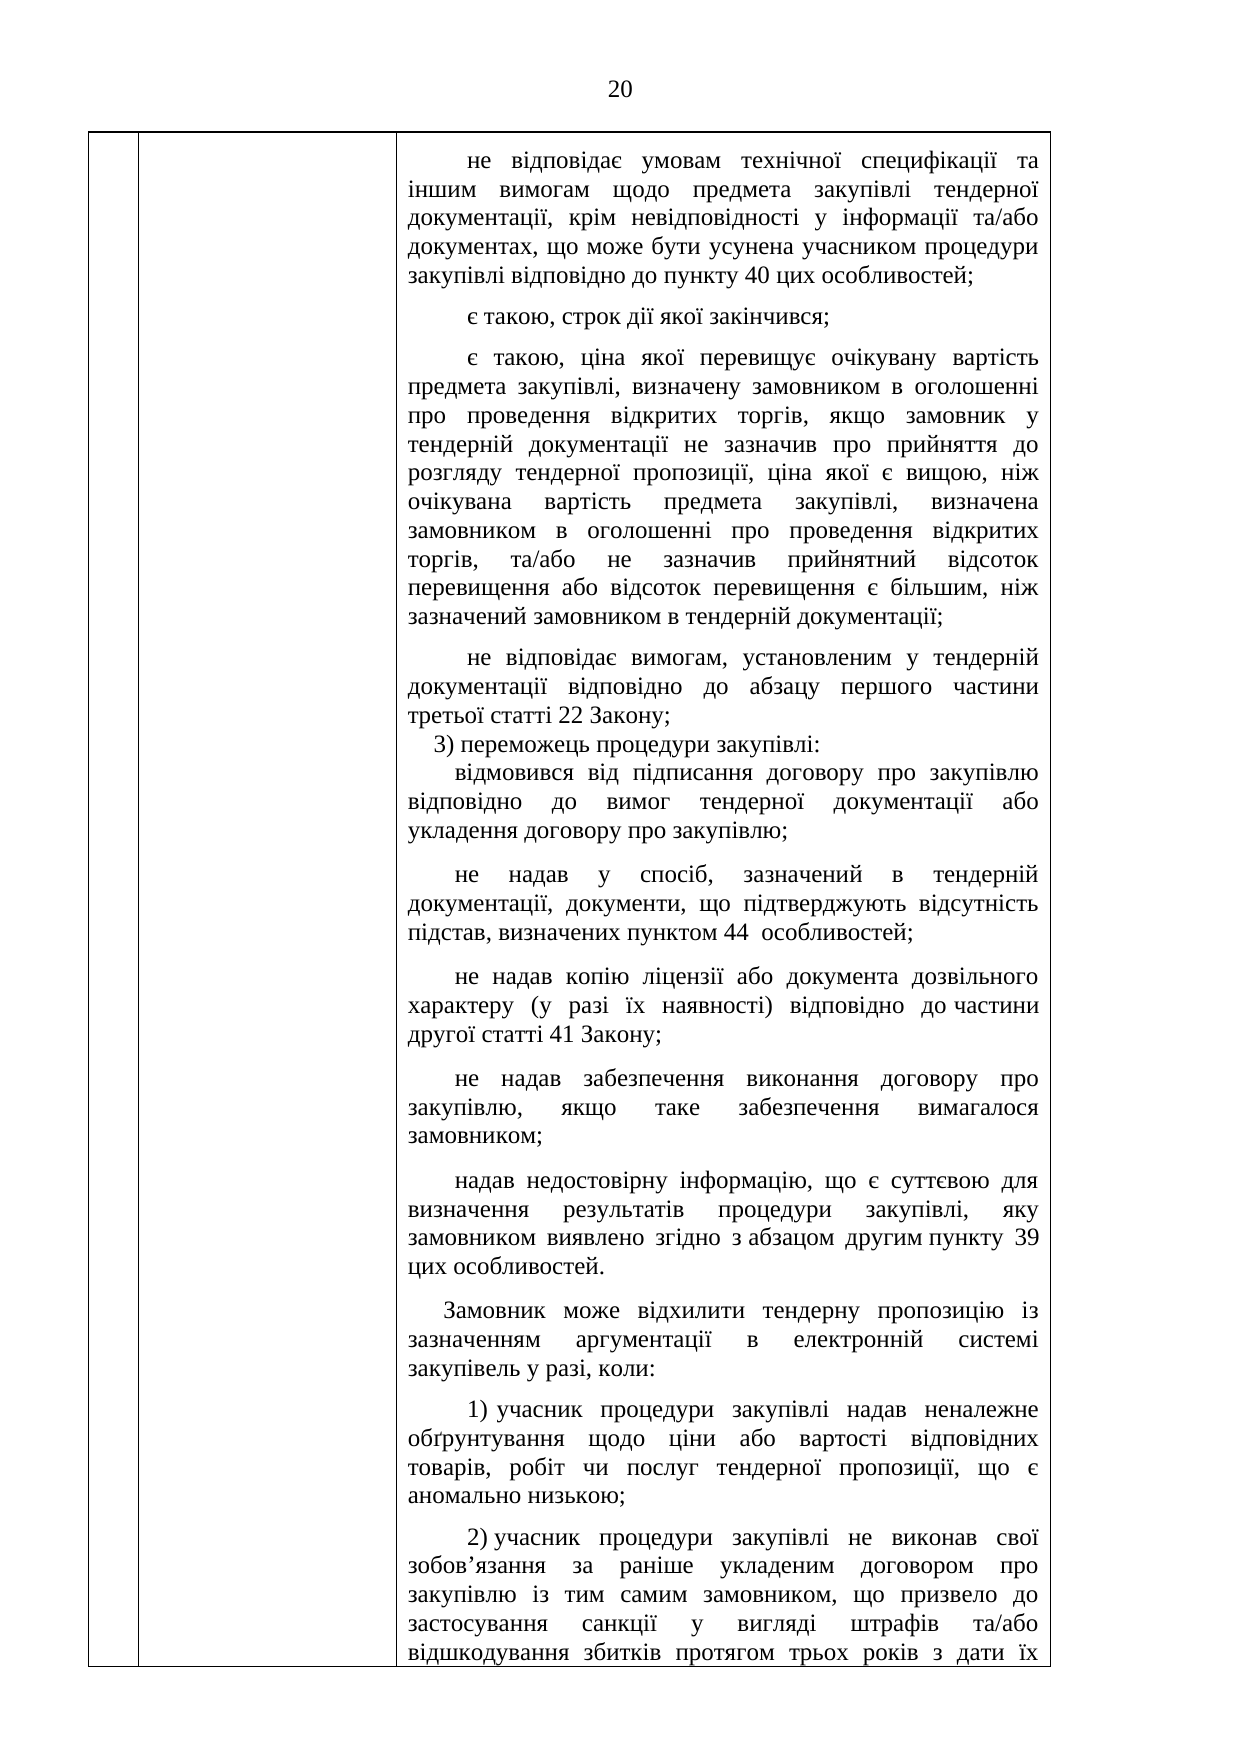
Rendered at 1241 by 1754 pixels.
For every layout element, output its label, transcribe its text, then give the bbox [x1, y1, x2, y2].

table_cell 3 [89, 133, 138, 1666]
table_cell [139, 133, 396, 1666]
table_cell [397, 133, 1050, 1666]
